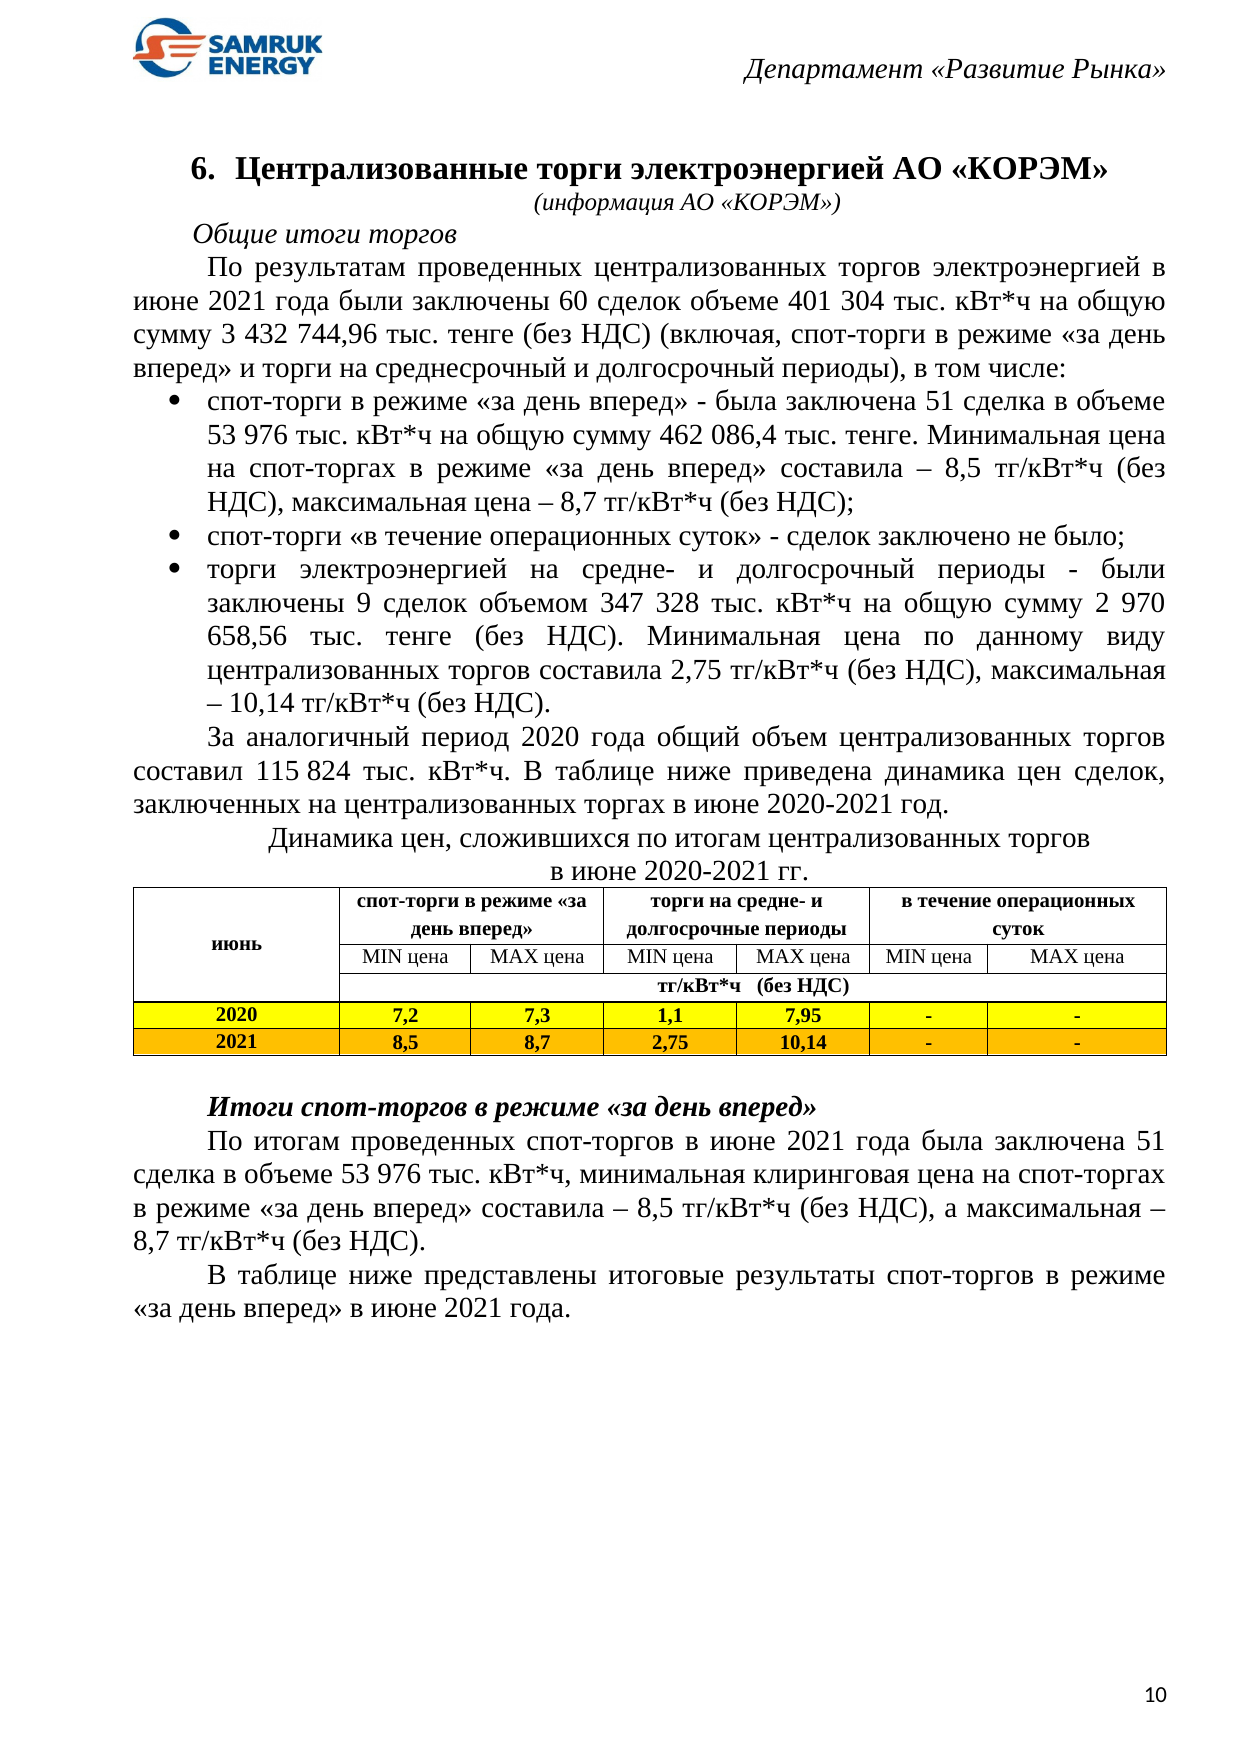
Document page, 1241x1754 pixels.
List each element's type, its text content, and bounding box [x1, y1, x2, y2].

text По результатам проведенных централизованных торгов электроэнергией в июне 2021 года были заключены 60 сделок объеме 401 304 тыс. кВт*ч на общую сумму 3 432 744,96 тыс. тенге (без НДС) (включая, спот-торги в режиме «за день вперед» и торги на среднесрочный и долгосрочный периоды), в том числе: [133, 249, 1167, 383]
table_cell 8,5 [340, 1029, 470, 1054]
table_cell 10,14 [737, 1029, 869, 1054]
list спот-торги в режиме «за день вперед» - была заключена 51 сделка в объеме 53 976 тыс. кВт*ч на общую сумму 462 086,4 тыс. тенге. Минимальная цена на спот-торгах в режиме «за день вперед» составила – 8,5 тг/кВт*ч (без НДС), максимальная цена – 8,7 тг/кВт*ч (без НДС); [169, 383, 1167, 518]
text Общие итоги торгов [133, 216, 1167, 249]
table_cell 7,3 [471, 1003, 603, 1028]
table_cell 2020 [134, 1003, 339, 1028]
table_cell - [988, 1029, 1166, 1054]
text За аналогичный период 2020 года общий объем централизованных торгов составил 115 824 тыс. кВт*ч. В таблице ниже приведена динамика цен сделок, заключенных на централизованных торгах в июне 2020-2021 год. [133, 719, 1167, 820]
table_cell MIN цена [870, 945, 987, 972]
table_cell MAX цена [471, 945, 603, 972]
list По итогам проведенных спот-торгов в июне 2021 года была заключена 51 сделка в объеме 53 976 тыс. кВт*ч, минимальная клиринговая цена на спот-торгах в режиме «за день вперед» составила – 8,5 тг/кВт*ч (без НДС), а максимальная – 8,7 тг/кВт*ч (без НДС). [133, 1123, 1167, 1257]
table_cell 1,1 [604, 1003, 736, 1028]
text (информация АО «КОРЭМ») [208, 187, 1167, 216]
table_cell MIN цена [604, 945, 736, 972]
subtitle Итоги спот-торгов в режиме «за день вперед» [133, 1089, 1167, 1123]
table_header в течение операционных суток [870, 888, 1166, 943]
table_cell - [870, 1029, 987, 1054]
table_cell 2,75 [604, 1029, 736, 1054]
picture [132, 17, 323, 82]
table_header июнь [134, 888, 339, 1001]
table_cell - [988, 1003, 1166, 1028]
table_cell - [870, 1003, 987, 1028]
list спот-торги «в течение операционных суток» - сделок заключено не было; [169, 518, 1167, 551]
table_cell MAX цена [988, 945, 1166, 972]
list в июне 2020-2021 гг. [133, 853, 1167, 887]
list Динамика цен, сложившихся по итогам централизованных торгов [133, 820, 1167, 853]
list В таблице ниже представлены итоговые результаты спот-торгов в режиме «за день вперед» в июне 2021 года. [133, 1257, 1167, 1324]
list торги электроэнергией на средне- и долгосрочный периоды - были заключены 9 сделок объемом 347 328 тыс. кВт*ч на общую сумму 2 970 658,56 тыс. тенге (без НДС). Минимальная цена по данному виду централизованных торгов составила 2,75 тг/кВт*ч (без НДС), максимальная – 10,14 тг/кВт*ч (без НДС). [169, 551, 1167, 719]
table_header спот-торги в режиме «за день вперед» [340, 888, 603, 943]
table_cell MAX цена [737, 945, 869, 972]
table_cell тг/кВт*ч (без НДС) [340, 974, 1166, 1001]
table_cell MIN цена [340, 945, 470, 972]
table_cell 7,2 [340, 1003, 470, 1028]
table_cell 7,95 [737, 1003, 869, 1028]
table_cell 2021 [134, 1029, 339, 1054]
table_header торги на средне- и долгосрочные периоды [604, 888, 869, 943]
subtitle Централизованные торги электроэнергией АО «КОРЭМ» [133, 149, 1167, 187]
table_cell 8,7 [471, 1029, 603, 1054]
